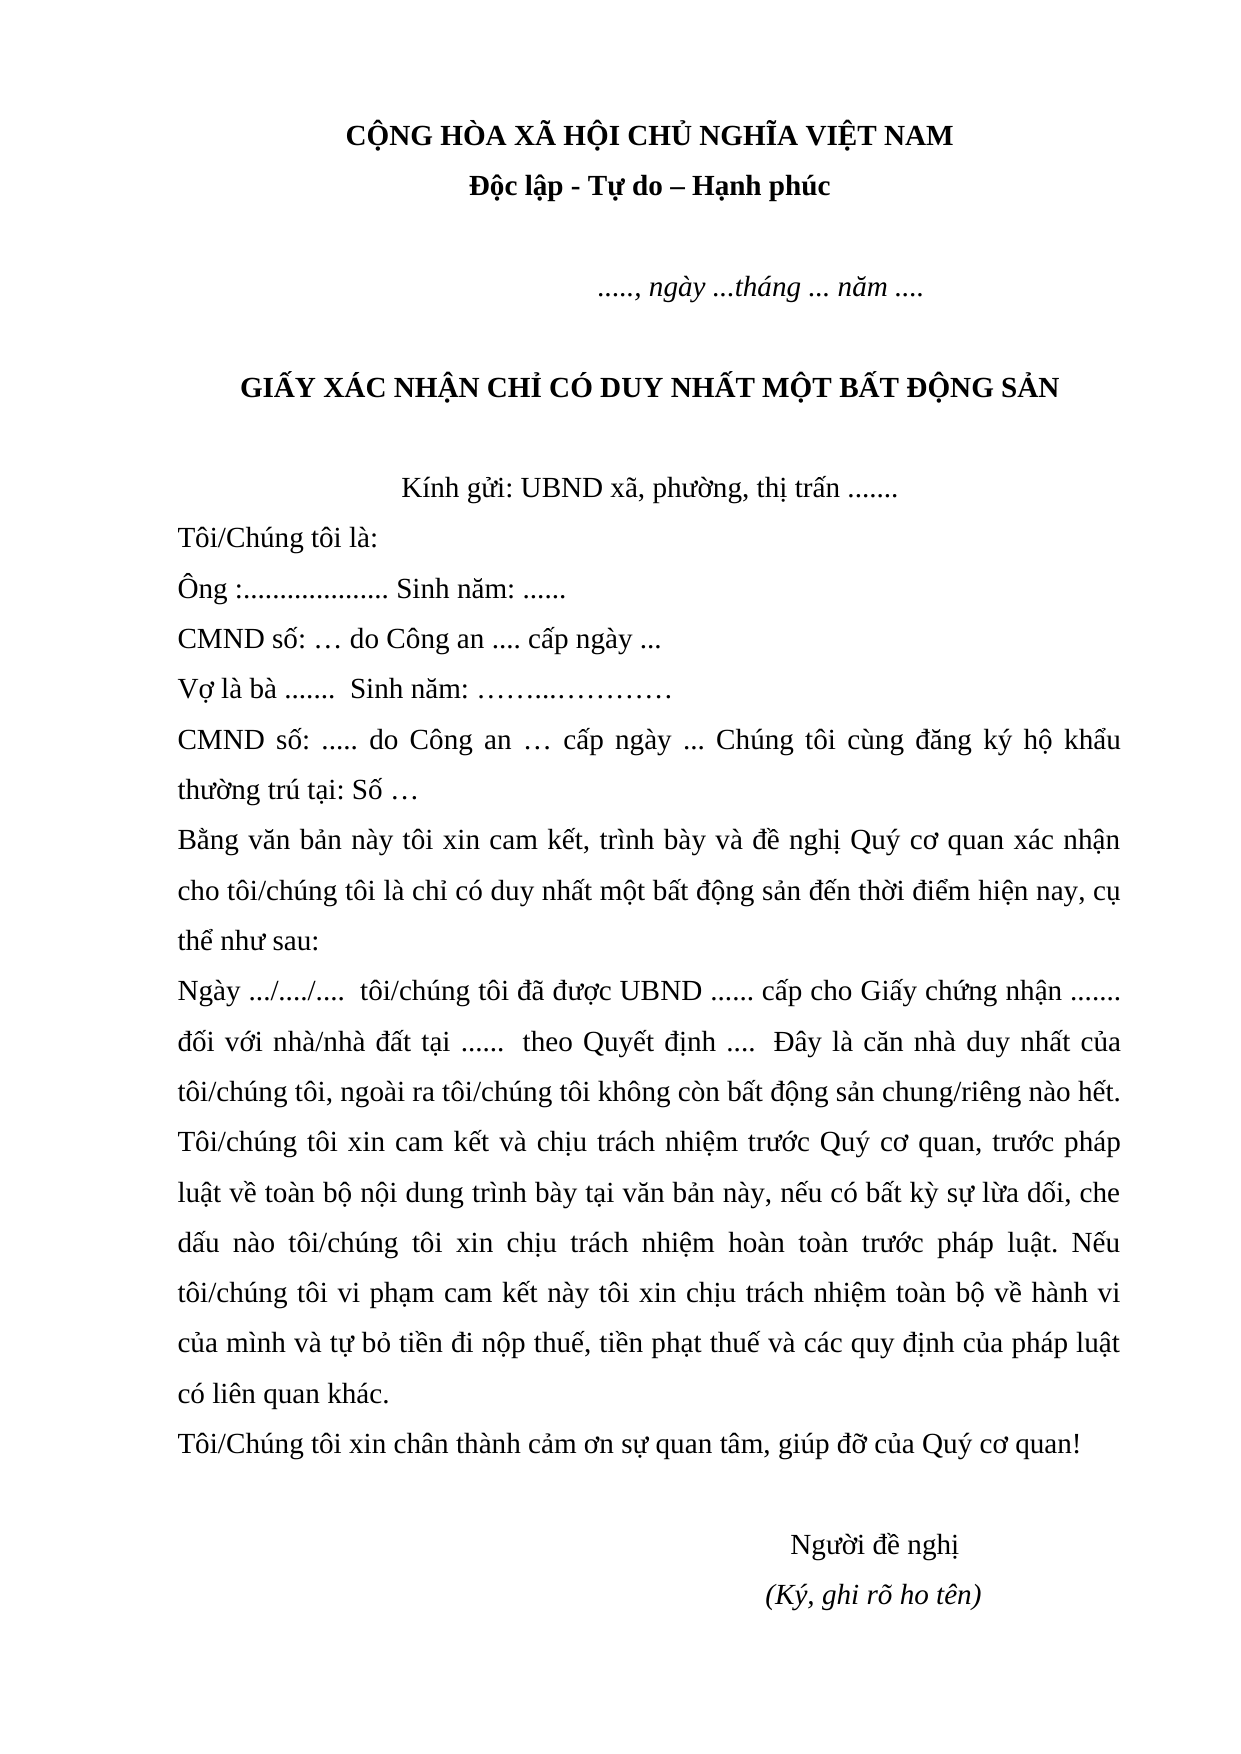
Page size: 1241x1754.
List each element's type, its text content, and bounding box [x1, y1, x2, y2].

text Tôi/Chúng tôi xin chân thành cảm ơn sự quan tâm, giúp đỡ của Quý cơ quan! [177, 1426, 1122, 1460]
text CMND số: … do Công an .... cấp ngày ... [177, 621, 1122, 655]
text Người đề nghị [627, 1527, 1122, 1560]
text ....., ngày ...tháng ... năm .... [402, 269, 1122, 303]
text Vợ là bà ....... Sinh năm: ……...………… [177, 672, 1122, 705]
text Tôi/chúng tôi xin cam kết và chịu trách nhiệm trước Quý cơ quan, trước pháp luật về toàn bộ nội dung trình bày tại văn bản này, nếu có bất kỳ sự lừa dối, che dấu nào tôi/chúng tôi xin chịu trách nhiệm hoàn toàn trước pháp luật. Nếu tôi/chúng tôi vi phạm cam kết này tôi xin chịu trách nhiệm toàn bộ về hành vi của mình và tự bỏ tiền đi nộp thuế, tiền phạt thuế và các quy định của pháp luật có liên quan khác. [177, 1124, 1122, 1409]
text Ngày .../..../.... tôi/chúng tôi đã được UBND ...... cấp cho Giấy chứng nhận ....... đối với nhà/nhà đất tại ...... theo Quyết định .... Đây là căn nhà duy nhất của tôi/chúng tôi, ngoài ra tôi/chúng tôi không còn bất động sản chung/riêng nào hết. [177, 973, 1122, 1108]
text (Ký, ghi rõ ho tên) [627, 1577, 1122, 1611]
text GIẤY XÁC NHẬN CHỈ CÓ DUY NHẤT MỘT BẤT ĐỘNG SẢN [177, 370, 1122, 403]
text Độc lập - Tự do – Hạnh phúc [177, 168, 1122, 202]
text CMND số: ..... do Công an … cấp ngày ... Chúng tôi cùng đăng ký hộ khẩu thường trú tại: Số … [177, 722, 1122, 806]
text Tôi/Chúng tôi là: [177, 521, 1122, 554]
text CỘNG HÒA XÃ HỘI CHỦ NGHĨA VIỆT NAM [177, 118, 1122, 152]
text Bằng văn bản này tôi xin cam kết, trình bày và đề nghị Quý cơ quan xác nhận cho tôi/chúng tôi là chỉ có duy nhất một bất động sản đến thời điểm hiện nay, cụ thể như sau: [177, 822, 1122, 957]
text Kính gửi: UBND xã, phường, thị trấn ....... [177, 470, 1122, 504]
text Ông :.................... Sinh năm: ...... [177, 571, 1122, 604]
